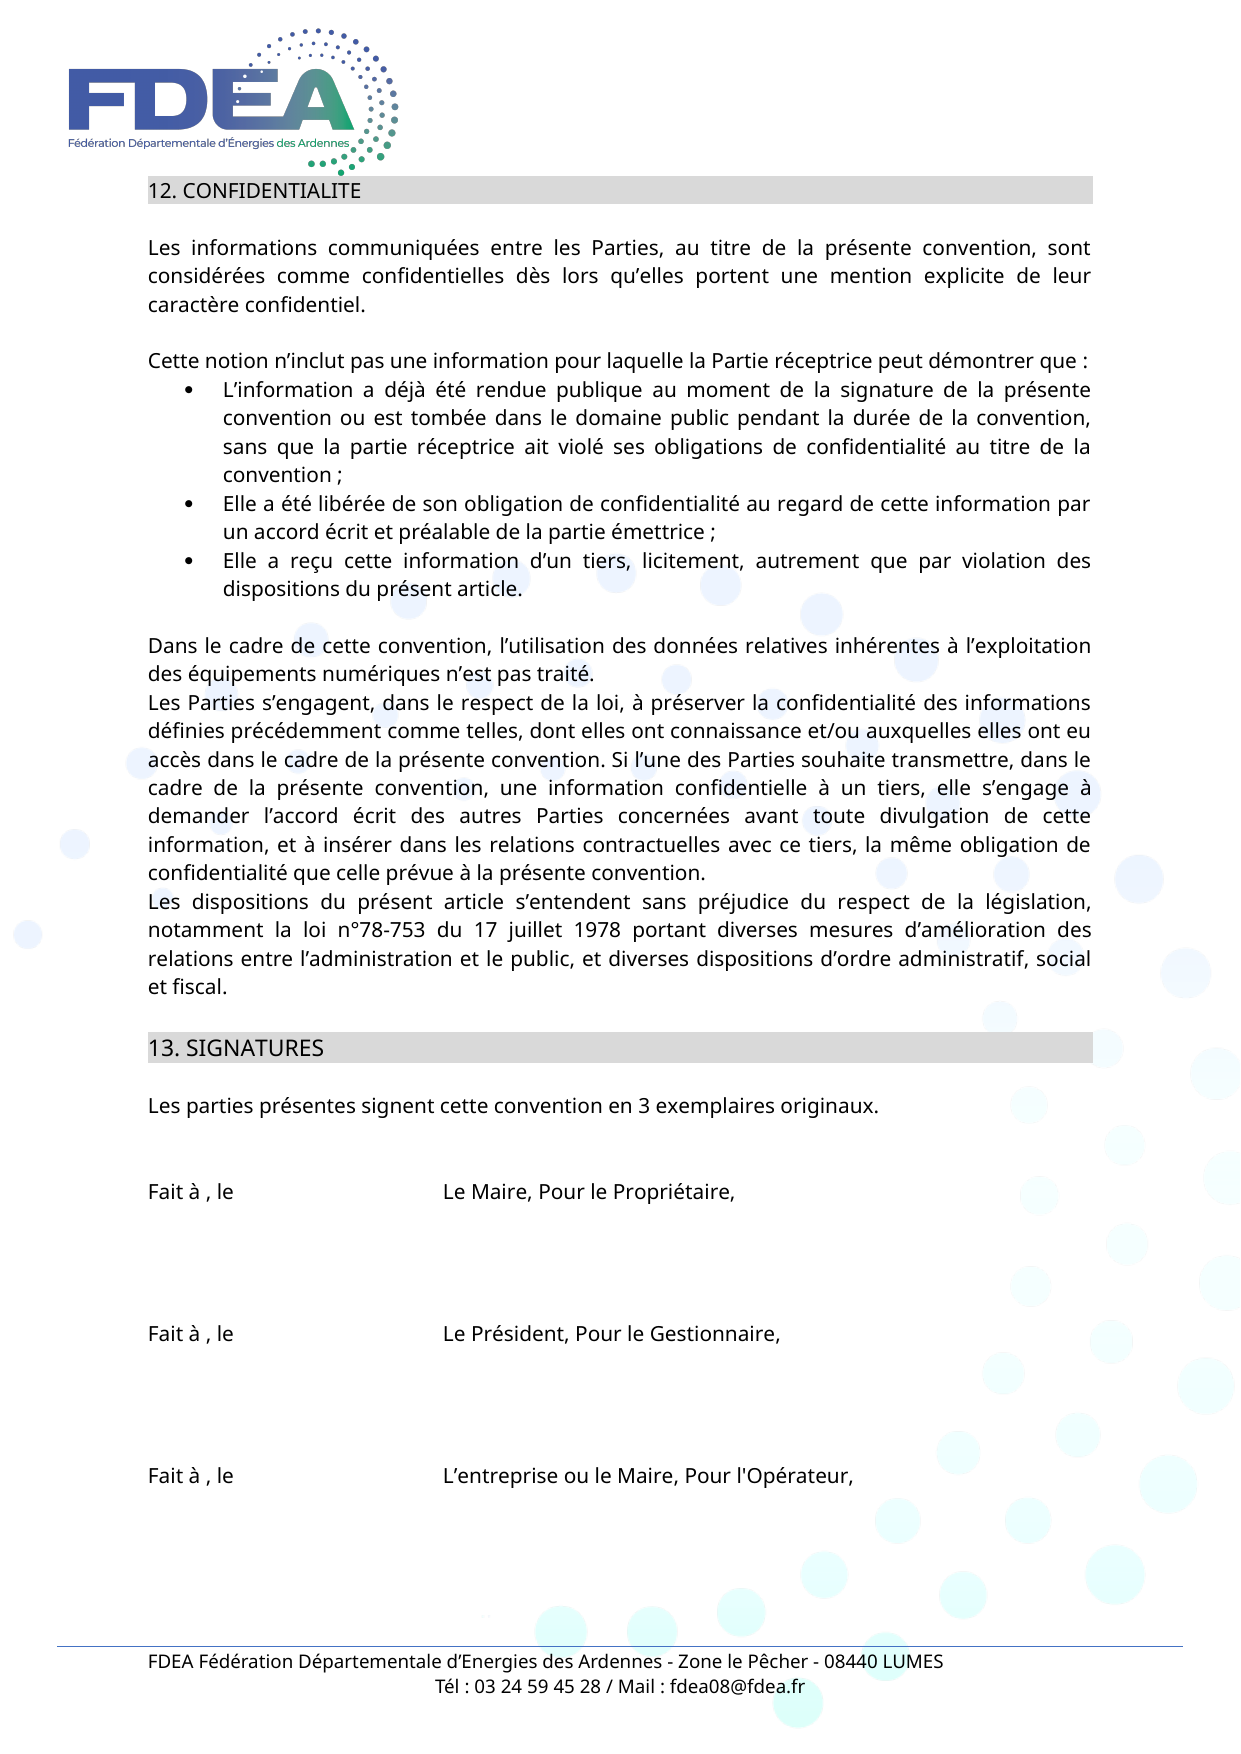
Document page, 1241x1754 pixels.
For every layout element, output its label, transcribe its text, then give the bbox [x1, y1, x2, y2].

list L’information a déjà été rendue publique au moment de la signature de la présente convention ou est tombée dans le domaine public pendant la durée de la convention, sans que la partie réceptrice ait violé ses obligations de confidentialité au titre de la convention ; [185, 375, 1093, 489]
text 13. SIGNATURES [148, 1032, 1093, 1063]
list Elle a reçu cette information d’un tiers, licitement, autrement que par violation des dispositions du présent article. [185, 546, 1093, 603]
text Les parties présentes signent cette convention en 3 exemplaires originaux. [148, 1092, 1093, 1120]
text Dans le cadre de cette convention, l’utilisation des données relatives inhérentes à l’exploitation des équipements numériques n’est pas traité. [148, 631, 1093, 688]
text Les dispositions du présent article s’entendent sans préjudice du respect de la législation, notamment la loi n°78-753 du 17 juillet 1978 portant diverses mesures d’amélioration des relations entre l’administration et le public, et diverses dispositions d’ordre administratif, social et fiscal. [148, 887, 1093, 1001]
text Fait à , le Le Président, Pour le Gestionnaire, [148, 1319, 1093, 1348]
text Fait à , le Le Maire, Pour le Propriétaire, [148, 1177, 1093, 1205]
text 12. CONFIDENTIALITE [148, 176, 1093, 204]
text Les informations communiquées entre les Parties, au titre de la présente convention, sont considérées comme confidentielles dès lors qu’elles portent une mention explicite de leur caractère confidentiel. [148, 233, 1093, 318]
text Fait à , le L’entreprise ou le Maire, Pour l'Opérateur, [148, 1461, 1093, 1490]
text Cette notion n’inclut pas une information pour laquelle la Partie réceptrice peut démontrer que : [148, 347, 1093, 375]
picture [60, 21, 403, 179]
list Elle a été libérée de son obligation de confidentialité au regard de cette information par un accord écrit et préalable de la partie émettrice ; [185, 489, 1093, 546]
text Les Parties s’engagent, dans le respect de la loi, à préserver la confidentialité des informations définies précédemment comme telles, dont elles ont connaissance et/ou auxquelles elles ont eu accès dans le cadre de la présente convention. Si l’une des Parties souhaite transmettre, dans le cadre de la présente convention, une information confidentielle à un tiers, elle s’engage à demander l’accord écrit des autres Parties concernées avant toute divulgation de cette information, et à insérer dans les relations contractuelles avec ce tiers, la même obligation de confidentialité que celle prévue à la présente convention. [148, 688, 1093, 887]
